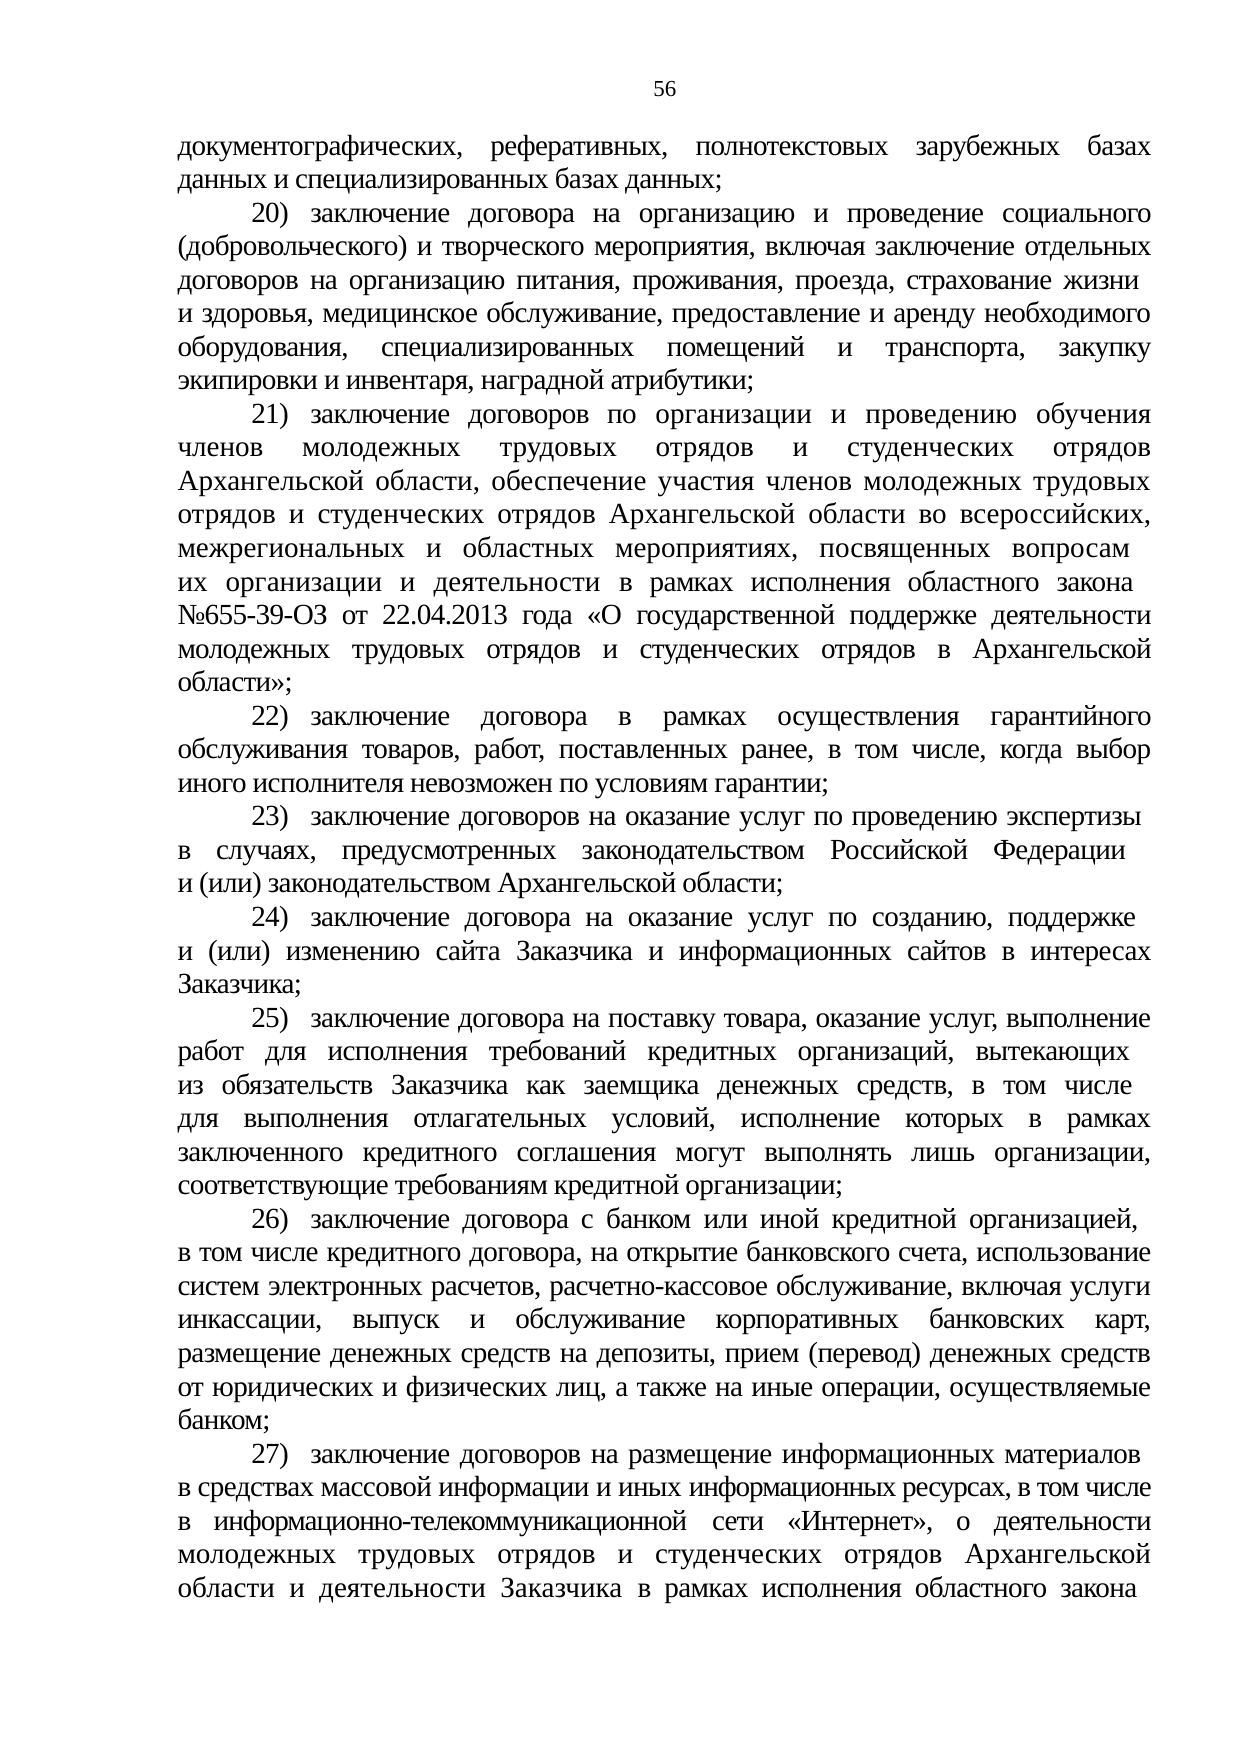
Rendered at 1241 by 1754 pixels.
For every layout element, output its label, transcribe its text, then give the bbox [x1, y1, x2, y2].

list заключение договора на организацию и проведение социального (добровольческого) и творческого мероприятия, включая заключение отдельных договоров на организацию питания, проживания, проезда, страхование жизни и здоровья, медицинское обслуживание, предоставление и аренду необходимого оборудования, специализированных помещений и транспорта, закупку экипировки и инвентаря, наградной атрибутики; [177, 195, 1152, 396]
list заключение договора на оказание услуг по созданию, поддержке и (или) изменению сайта Заказчика и информационных сайтов в интересах Заказчика; [177, 899, 1152, 1000]
list заключение договора с банком или иной кредитной организацией, в том числе кредитного договора, на открытие банковского счета, использование систем электронных расчетов, расчетно-кассовое обслуживание, включая услуги инкассации, выпуск и обслуживание корпоративных банковских карт, размещение денежных средств на депозиты, прием (перевод) денежных средств от юридических и физических лиц, а также на иные операции, осуществляемые банком; [177, 1201, 1152, 1436]
list заключение договора на поставку товара, оказание услуг, выполнение работ для исполнения требований кредитных организаций, вытекающих из обязательств Заказчика как заемщика денежных средств, в том числе для выполнения отлагательных условий, исполнение которых в рамках заключенного кредитного соглашения могут выполнять лишь организации, соответствующие требованиям кредитной организации; [177, 1000, 1152, 1201]
list заключение договоров по организации и проведению обучения членов молодежных трудовых отрядов и студенческих отрядов Архангельской области, обеспечение участия членов молодежных трудовых отрядов и студенческих отрядов Архангельской области во всероссийских, межрегиональных и областных мероприятиях, посвященных вопросам их организации и деятельности в рамках исполнения областного закона №655-39-ОЗ от 22.04.2013 года «О государственной поддержке деятельности молодежных трудовых отрядов и студенческих отрядов в Архангельской области»; [177, 396, 1152, 698]
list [177, 1436, 1152, 1603]
list заключение договоров на оказание услуг по проведению экспертизы в случаях, предусмотренных законодательством Российской Федерации и (или) законодательством Архангельской области; [177, 798, 1152, 899]
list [177, 128, 1152, 195]
list заключение договора в рамках осуществления гарантийного обслуживания товаров, работ, поставленных ранее, в том числе, когда выбор иного исполнителя невозможен по условиям гарантии; [177, 698, 1152, 798]
